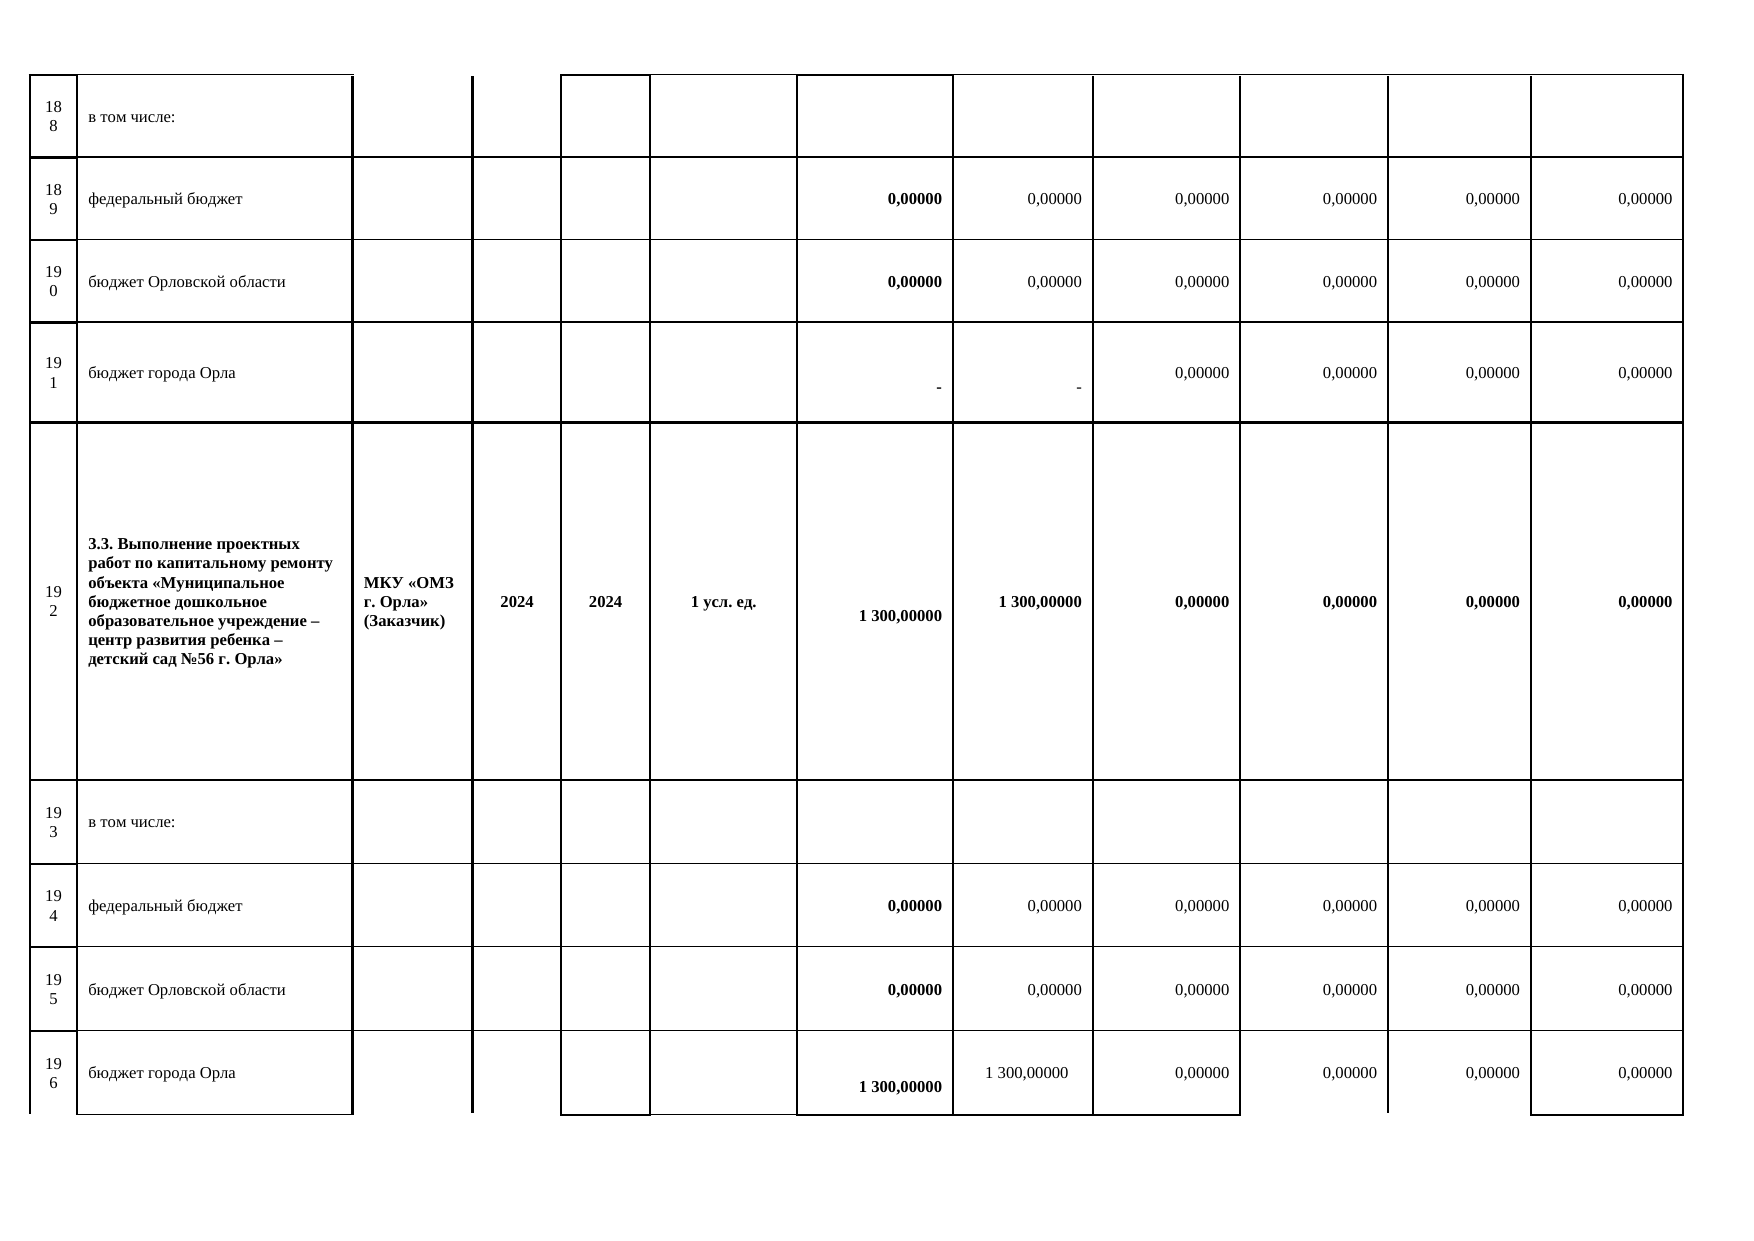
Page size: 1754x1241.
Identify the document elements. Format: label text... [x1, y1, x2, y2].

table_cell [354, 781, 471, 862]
table_cell 188 [31, 76, 76, 156]
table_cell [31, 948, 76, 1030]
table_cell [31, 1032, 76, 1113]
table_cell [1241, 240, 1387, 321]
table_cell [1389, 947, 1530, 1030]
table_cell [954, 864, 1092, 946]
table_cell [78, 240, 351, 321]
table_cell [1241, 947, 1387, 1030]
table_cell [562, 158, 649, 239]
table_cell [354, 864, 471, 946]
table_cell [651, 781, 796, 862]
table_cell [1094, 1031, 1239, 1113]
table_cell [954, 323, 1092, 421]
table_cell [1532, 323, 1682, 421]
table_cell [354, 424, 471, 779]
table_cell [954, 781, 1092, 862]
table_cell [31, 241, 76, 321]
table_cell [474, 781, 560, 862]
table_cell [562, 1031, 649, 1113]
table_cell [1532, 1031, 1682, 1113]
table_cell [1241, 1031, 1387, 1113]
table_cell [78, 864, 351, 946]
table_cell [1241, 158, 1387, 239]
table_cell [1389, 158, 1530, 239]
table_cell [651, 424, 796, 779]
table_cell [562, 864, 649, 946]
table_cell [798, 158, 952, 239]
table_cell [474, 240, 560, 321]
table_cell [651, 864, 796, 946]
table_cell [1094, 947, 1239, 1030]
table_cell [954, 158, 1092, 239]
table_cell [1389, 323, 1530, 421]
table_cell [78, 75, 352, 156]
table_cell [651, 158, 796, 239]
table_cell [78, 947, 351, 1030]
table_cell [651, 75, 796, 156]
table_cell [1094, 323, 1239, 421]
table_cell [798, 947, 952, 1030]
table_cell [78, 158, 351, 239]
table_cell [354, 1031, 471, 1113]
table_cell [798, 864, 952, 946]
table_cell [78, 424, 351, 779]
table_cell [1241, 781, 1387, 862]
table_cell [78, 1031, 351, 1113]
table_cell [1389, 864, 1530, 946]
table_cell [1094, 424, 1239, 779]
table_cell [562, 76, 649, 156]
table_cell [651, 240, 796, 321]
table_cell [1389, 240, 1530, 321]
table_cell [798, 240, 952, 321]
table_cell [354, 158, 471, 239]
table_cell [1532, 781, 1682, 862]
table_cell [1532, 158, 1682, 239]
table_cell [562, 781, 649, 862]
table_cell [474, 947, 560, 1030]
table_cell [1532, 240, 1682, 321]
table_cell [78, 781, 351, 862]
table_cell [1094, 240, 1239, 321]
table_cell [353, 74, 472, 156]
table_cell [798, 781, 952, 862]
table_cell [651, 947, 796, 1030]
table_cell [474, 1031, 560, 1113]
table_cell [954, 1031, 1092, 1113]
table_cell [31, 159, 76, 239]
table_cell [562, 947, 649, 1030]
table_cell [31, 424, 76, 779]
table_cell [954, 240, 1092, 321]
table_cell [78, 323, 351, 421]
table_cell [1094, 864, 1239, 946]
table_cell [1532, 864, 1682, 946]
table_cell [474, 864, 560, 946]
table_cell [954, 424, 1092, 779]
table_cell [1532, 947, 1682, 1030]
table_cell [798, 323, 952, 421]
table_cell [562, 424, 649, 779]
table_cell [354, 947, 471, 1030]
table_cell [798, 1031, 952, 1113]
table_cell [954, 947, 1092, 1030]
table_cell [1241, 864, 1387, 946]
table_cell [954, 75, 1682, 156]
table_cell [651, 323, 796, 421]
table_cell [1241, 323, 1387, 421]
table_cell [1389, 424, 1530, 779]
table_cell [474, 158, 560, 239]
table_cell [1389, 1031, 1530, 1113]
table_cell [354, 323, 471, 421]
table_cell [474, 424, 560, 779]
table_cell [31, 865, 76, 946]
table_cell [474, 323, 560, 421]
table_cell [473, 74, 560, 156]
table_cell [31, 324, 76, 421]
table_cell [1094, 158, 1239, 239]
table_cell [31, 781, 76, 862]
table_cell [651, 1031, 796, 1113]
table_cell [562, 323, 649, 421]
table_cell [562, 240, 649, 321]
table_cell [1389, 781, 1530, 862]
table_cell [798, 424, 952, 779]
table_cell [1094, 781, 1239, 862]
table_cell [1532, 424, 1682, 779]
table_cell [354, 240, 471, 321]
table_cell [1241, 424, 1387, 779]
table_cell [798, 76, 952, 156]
